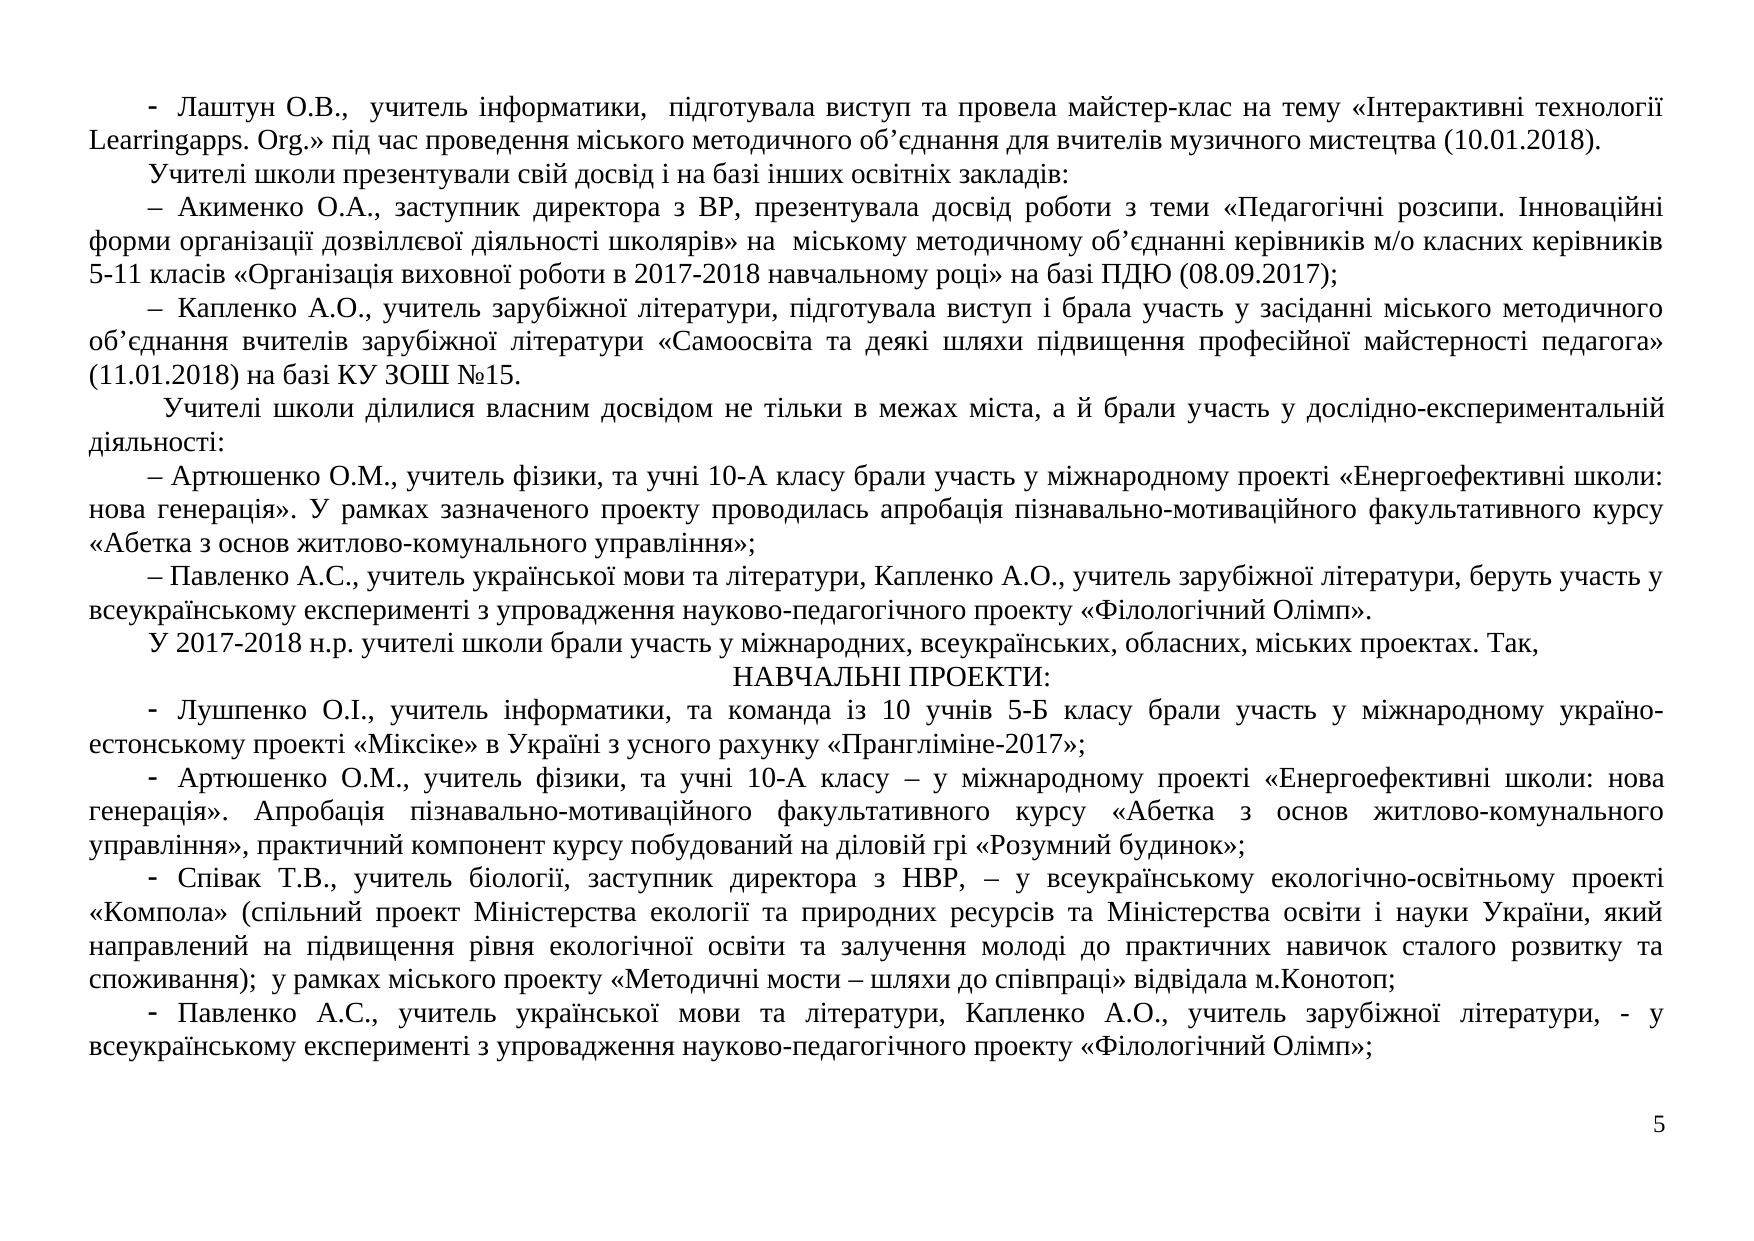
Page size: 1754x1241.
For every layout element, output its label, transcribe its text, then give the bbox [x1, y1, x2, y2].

text – Артюшенко О.М., учитель фізики, та учні 10-А класу брали участь у міжнародному проекті «Енергоефективні школи: нова генерація». У рамках зазначеного проекту проводилась апробація пізнавально-мотиваційного факультативного курсу «Абетка з основ житлово-комунального управління»; [89, 458, 1665, 558]
text НАВЧАЛЬНІ ПРОЕКТИ: [118, 659, 1665, 692]
text – Павленко А.С., учитель української мови та літератури, Капленко А.О., учитель зарубіжної літератури, беруть участь у всеукраїнському експерименті з упровадження науково-педагогічного проекту «Філологічний Олімп». [89, 558, 1665, 625]
text Учителі школи презентували свій досвід і на базі інших освітніх закладів: [89, 156, 1665, 189]
text – Капленко А.О., учитель зарубіжної літератури, підготувала виступ і брала участь у засіданні міського методичного об’єднання вчителів зарубіжної літератури «Самоосвіта та деякі шляхи підвищення професійної майстерності педагога» (11.01.2018) на базі КУ ЗОШ №15. [89, 290, 1665, 391]
text У 2017-2018 н.р. учителі школи брали участь у міжнародних, всеукраїнських, обласних, міських проектах. Так, [89, 625, 1665, 659]
list Лушпенко О.І., учитель інформатики, та команда із 10 учнів 5-Б класу брали участь у міжнародному україно-естонському проекті «Міксіке» в Україні з усного рахунку «Прангліміне-2017»; [89, 692, 1665, 760]
text – Акименко О.А., заступник директора з ВР, презентувала досвід роботи з теми «Педагогічні розсипи. Інноваційні форми організації дозвіллєвої діяльності школярів» на міському методичному об’єднанні керівників м/о класних керівників 5-11 класів «Організація виховної роботи в 2017-2018 навчальному році» на базі ПДЮ (08.09.2017); [89, 189, 1665, 290]
list Лаштун О.В., учитель інформатики, підготувала виступ та провела майстер-клас на тему «Інтерактивні технології Learringapps. Org.» під час проведення міського методичного об’єднання для вчителів музичного мистецтва (10.01.2018). [89, 89, 1665, 156]
list Павленко А.С., учитель української мови та літератури, Капленко А.О., учитель зарубіжної літератури, - у всеукраїнському експерименті з упровадження науково-педагогічного проекту «Філологічний Олімп»; [89, 995, 1665, 1062]
list Артюшенко О.М., учитель фізики, та учні 10-А класу – у міжнародному проекті «Енергоефективні школи: нова генерація». Апробація пізнавально-мотиваційного факультативного курсу «Абетка з основ житлово-комунального управління», практичний компонент курсу побудований на діловій грі «Розумний будинок»; [89, 760, 1665, 860]
text Учителі школи ділилися власним досвідом не тільки в межах міста, а й брали участь у дослідно-експериментальній діяльності: [89, 391, 1665, 458]
list Співак Т.В., учитель біології, заступник директора з НВР, – у всеукраїнському екологічно-освітньому проекті «Компола» (спільний проект Міністерства екології та природних ресурсів та Міністерства освіти і науки України, який направлений на підвищення рівня екологічної освіти та залучення молоді до практичних навичок сталого розвитку та споживання); у рамках міського проекту «Методичні мости – шляхи до співпраці» відвідала м.Конотоп; [89, 860, 1665, 995]
